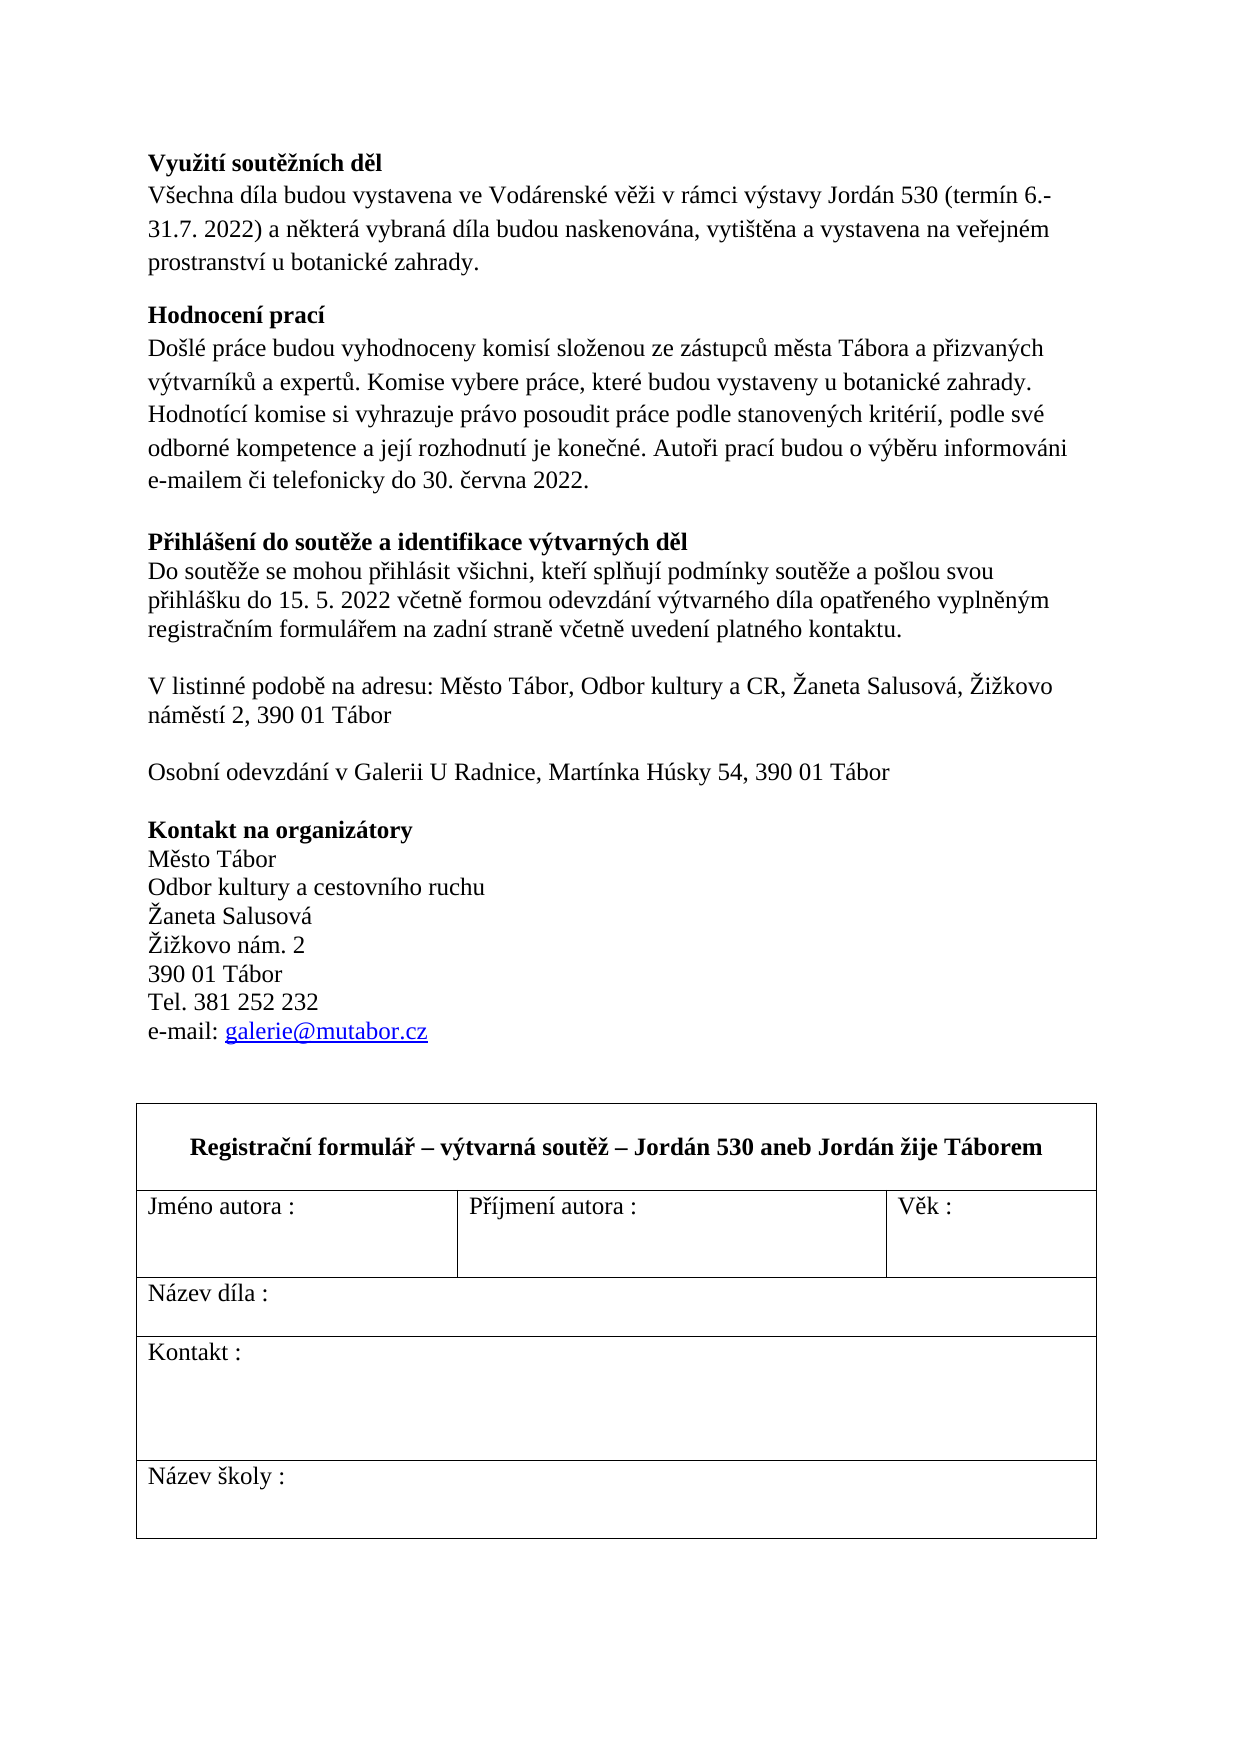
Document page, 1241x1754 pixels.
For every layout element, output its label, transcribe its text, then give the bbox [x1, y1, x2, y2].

text Odbor kultury a cestovního ruchu [148, 872, 1093, 901]
table_cell Název školy : [137, 1461, 1096, 1538]
table_cell Jméno autora : [137, 1191, 457, 1277]
text Žaneta Salusová [148, 901, 1093, 930]
text Využití soutěžních děl [148, 148, 1093, 176]
table_cell Kontakt : [137, 1337, 1096, 1460]
text V listinné podobě na adresu: Město Tábor, Odbor kultury a CR, Žaneta Salusová, Žižkovo náměstí 2, 390 01 Tábor [148, 671, 1093, 729]
table_cell Název díla : [137, 1278, 1096, 1336]
text Kontakt na organizátory [148, 815, 1093, 844]
text Osobní odevzdání v Galerii U Radnice, Martínka Húsky 54, 390 01 Tábor [148, 757, 1093, 786]
text Všechna díla budou vystavena ve Vodárenské věži v rámci výstavy Jordán 530 (termín 6.-31.7. 2022) a některá vybraná díla budou naskenována, vytištěna a vystavena na veřejném prostranství u botanické zahrady. [148, 181, 1093, 275]
text Do soutěže se mohou přihlásit všichni, kteří splňují podmínky soutěže a pošlou svou přihlášku do 15. 5. 2022 včetně formou odevzdání výtvarného díla opatřeného vyplněným registračním formulářem na zadní straně včetně uvedení platného kontaktu. [148, 556, 1093, 642]
text Žižkovo nám. 2 [148, 930, 1093, 959]
table_cell Příjmení autora : [458, 1191, 886, 1277]
text Tel. 381 252 232 [148, 987, 1093, 1016]
text Hodnocení prací [148, 301, 1093, 329]
text Město Tábor [148, 844, 1093, 872]
table_cell Věk : [887, 1191, 1096, 1277]
table_header Registrační formulář – výtvarná soutěž – Jordán 530 aneb Jordán žije Táborem [137, 1104, 1096, 1190]
text Došlé práce budou vyhodnoceny komisí složenou ze zástupců města Tábora a přizvaných výtvarníků a expertů. Komise vybere práce, které budou vystaveny u botanické zahrady. Hodnotící komise si vyhrazuje právo posoudit práce podle stanovených kritérií, podle své odborné kompetence a její rozhodnutí je konečné. Autoři prací budou o výběru informováni e-mailem či telefonicky do 30. června 2022. [148, 333, 1093, 494]
text Přihlášení do soutěže a identifikace výtvarných děl [148, 527, 1093, 556]
text 390 01 Tábor [148, 959, 1093, 987]
text e-mail: galerie@mutabor.cz [148, 1016, 1093, 1045]
